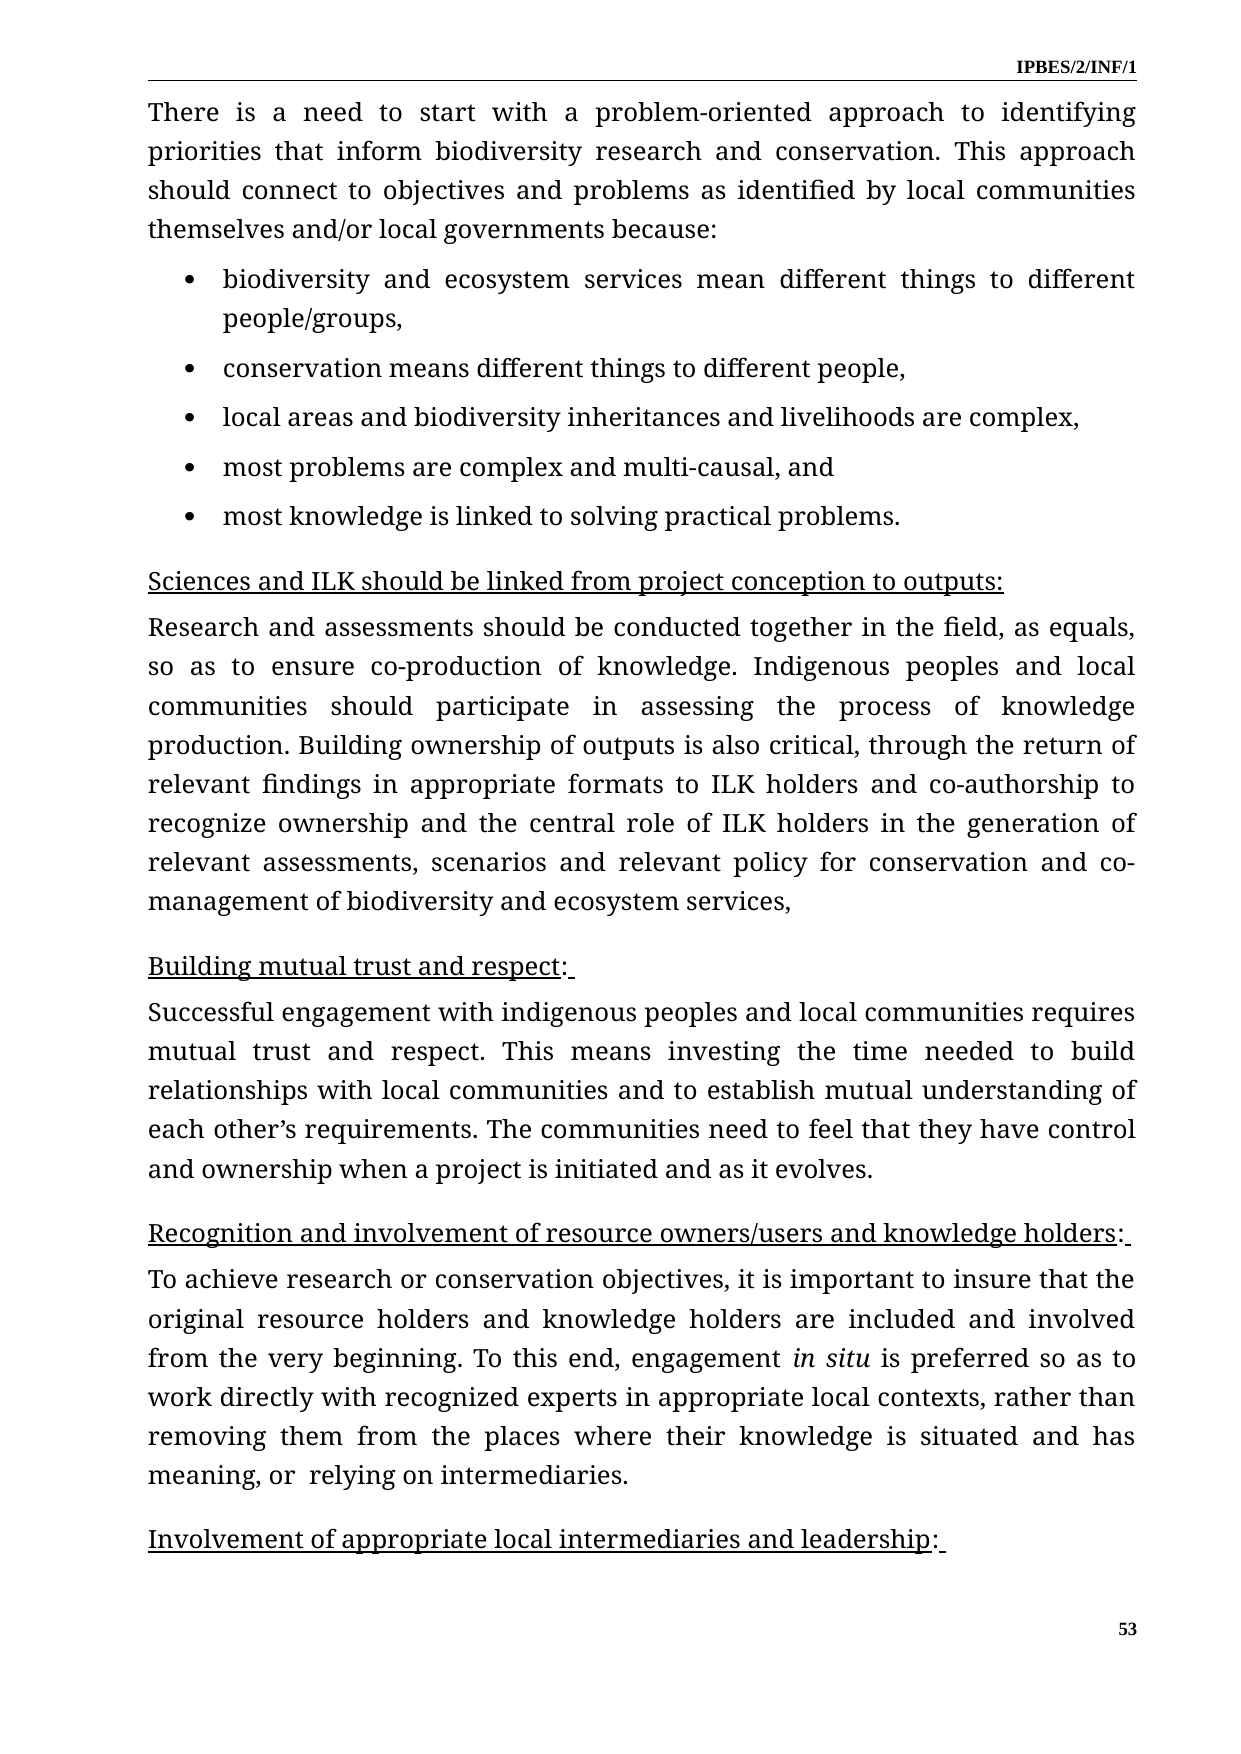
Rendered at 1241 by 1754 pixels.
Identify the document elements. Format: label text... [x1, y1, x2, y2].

list local areas and biodiversity inheritances and livelihoods are complex, [185, 400, 1137, 434]
text There is a need to start with a problem-oriented approach to identifying priorities that inform biodiversity research and conservation. This approach should connect to objectives and problems as identified by local communities themselves and/or local governments because: [148, 94, 1137, 246]
text Successful engagement with indigenous peoples and local communities requires mutual trust and respect. This means investing the time needed to build relationships with local communities and to establish mutual understanding of each other’s requirements. The communities need to feel that they have control and ownership when a project is initiated and as it evolves. [148, 995, 1137, 1185]
subtitle Sciences and ILK should be linked from project conception to outputs: [148, 563, 1137, 597]
text To achieve research or conservation objectives, it is important to insure that the original resource holders and knowledge holders are included and involved from the very beginning. To this end, engagement in situ is preferred so as to work directly with recognized experts in appropriate local contexts, rather than removing them from the places where their knowledge is situated and has meaning, or relying on intermediaries. [148, 1262, 1137, 1492]
list conservation means different things to different people, [185, 350, 1137, 384]
subtitle Building mutual trust and respect: [148, 948, 1137, 982]
subtitle Involvement of appropriate local intermediaries and leadership: [148, 1522, 1137, 1556]
list biodiversity and ecosystem services mean different things to different people/groups, [185, 262, 1137, 335]
subtitle Recognition and involvement of resource owners/users and knowledge holders: [148, 1216, 1137, 1249]
list most problems are complex and multi-causal, and [185, 449, 1137, 483]
text Research and assessments should be conducted together in the field, as equals, so as to ensure co-production of knowledge. Indigenous peoples and local communities should participate in assessing the process of knowledge production. Building ownership of outputs is also critical, through the return of relevant findings in appropriate formats to ILK holders and co-authorship to recognize ownership and the central role of ILK holders in the generation of relevant assessments, scenarios and relevant policy for conservation and co-management of biodiversity and ecosystem services, [148, 610, 1137, 918]
list most knowledge is linked to solving practical problems. [185, 499, 1137, 533]
